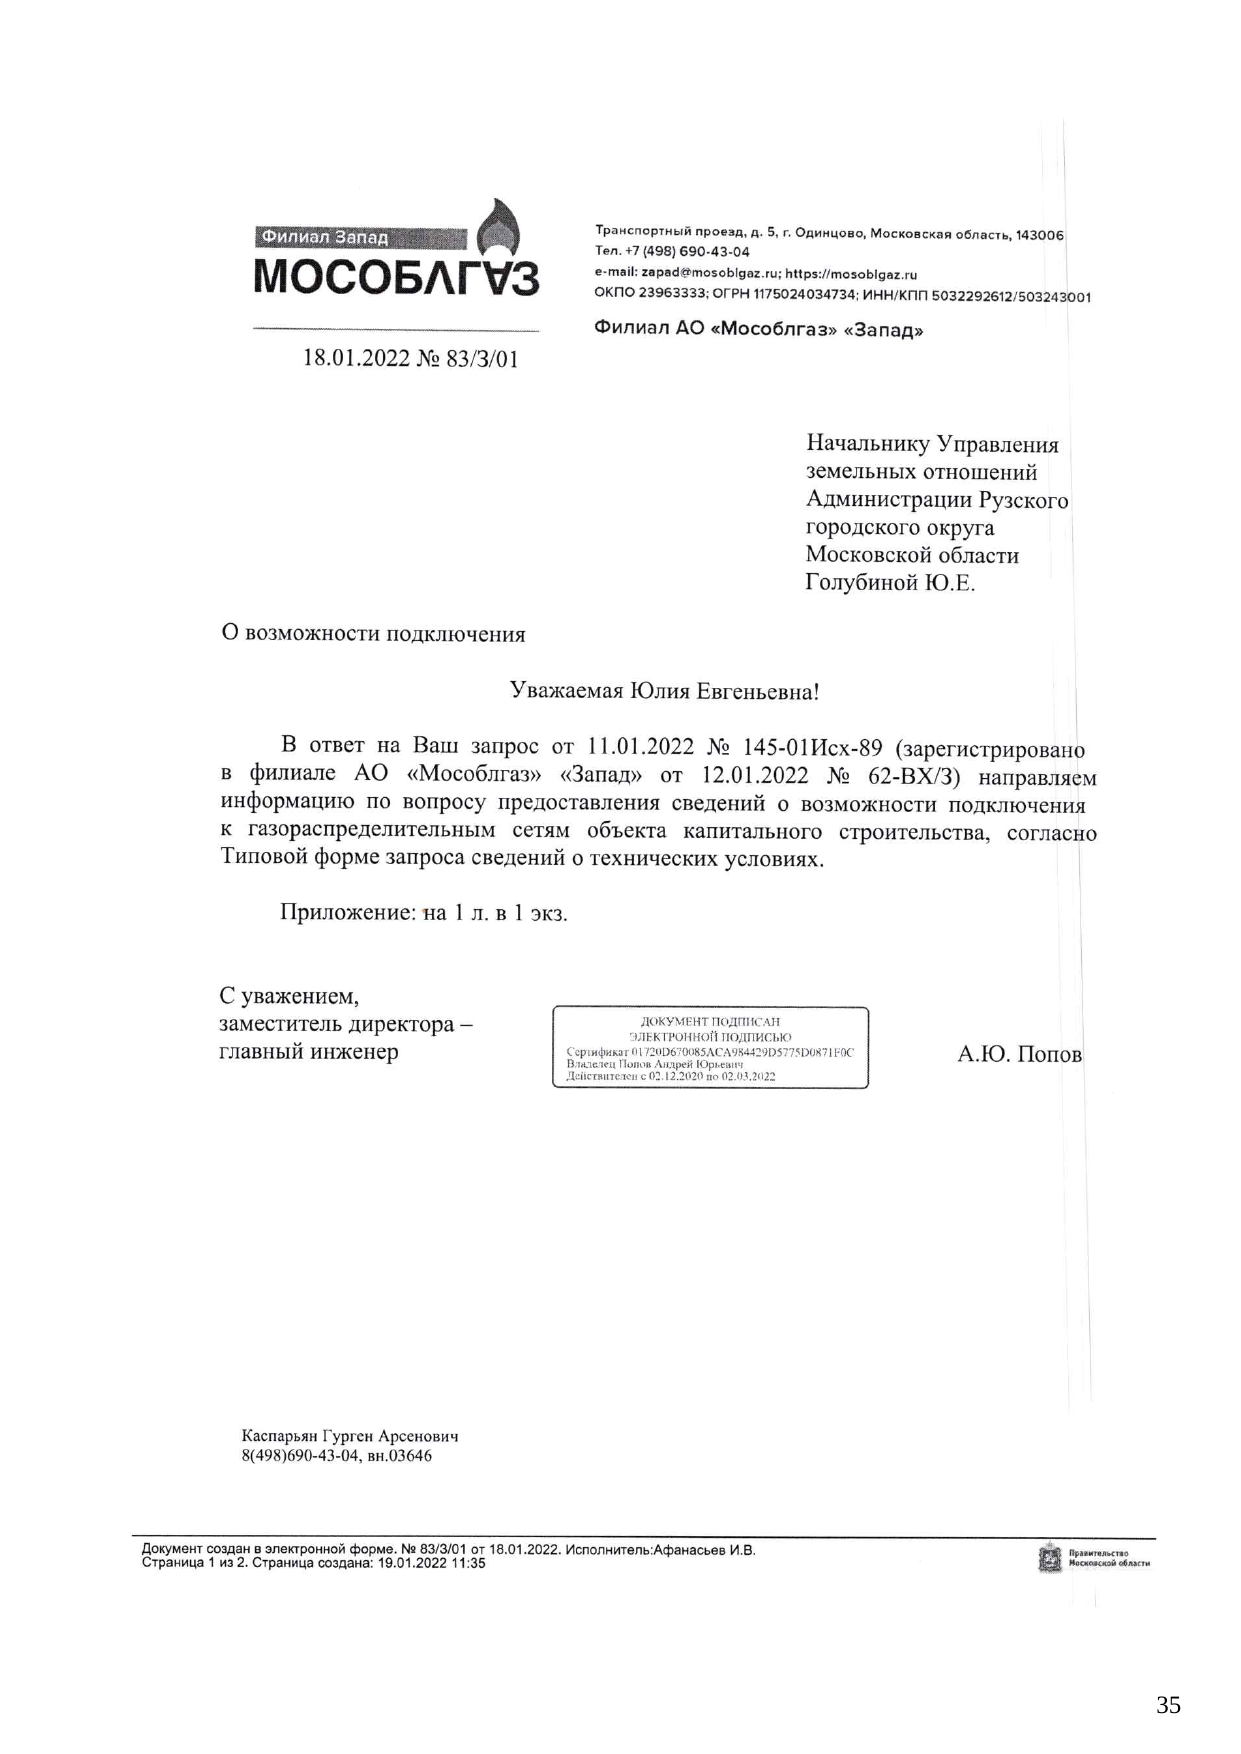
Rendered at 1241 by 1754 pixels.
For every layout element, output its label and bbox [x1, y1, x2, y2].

picture [103, 88, 1182, 1621]
